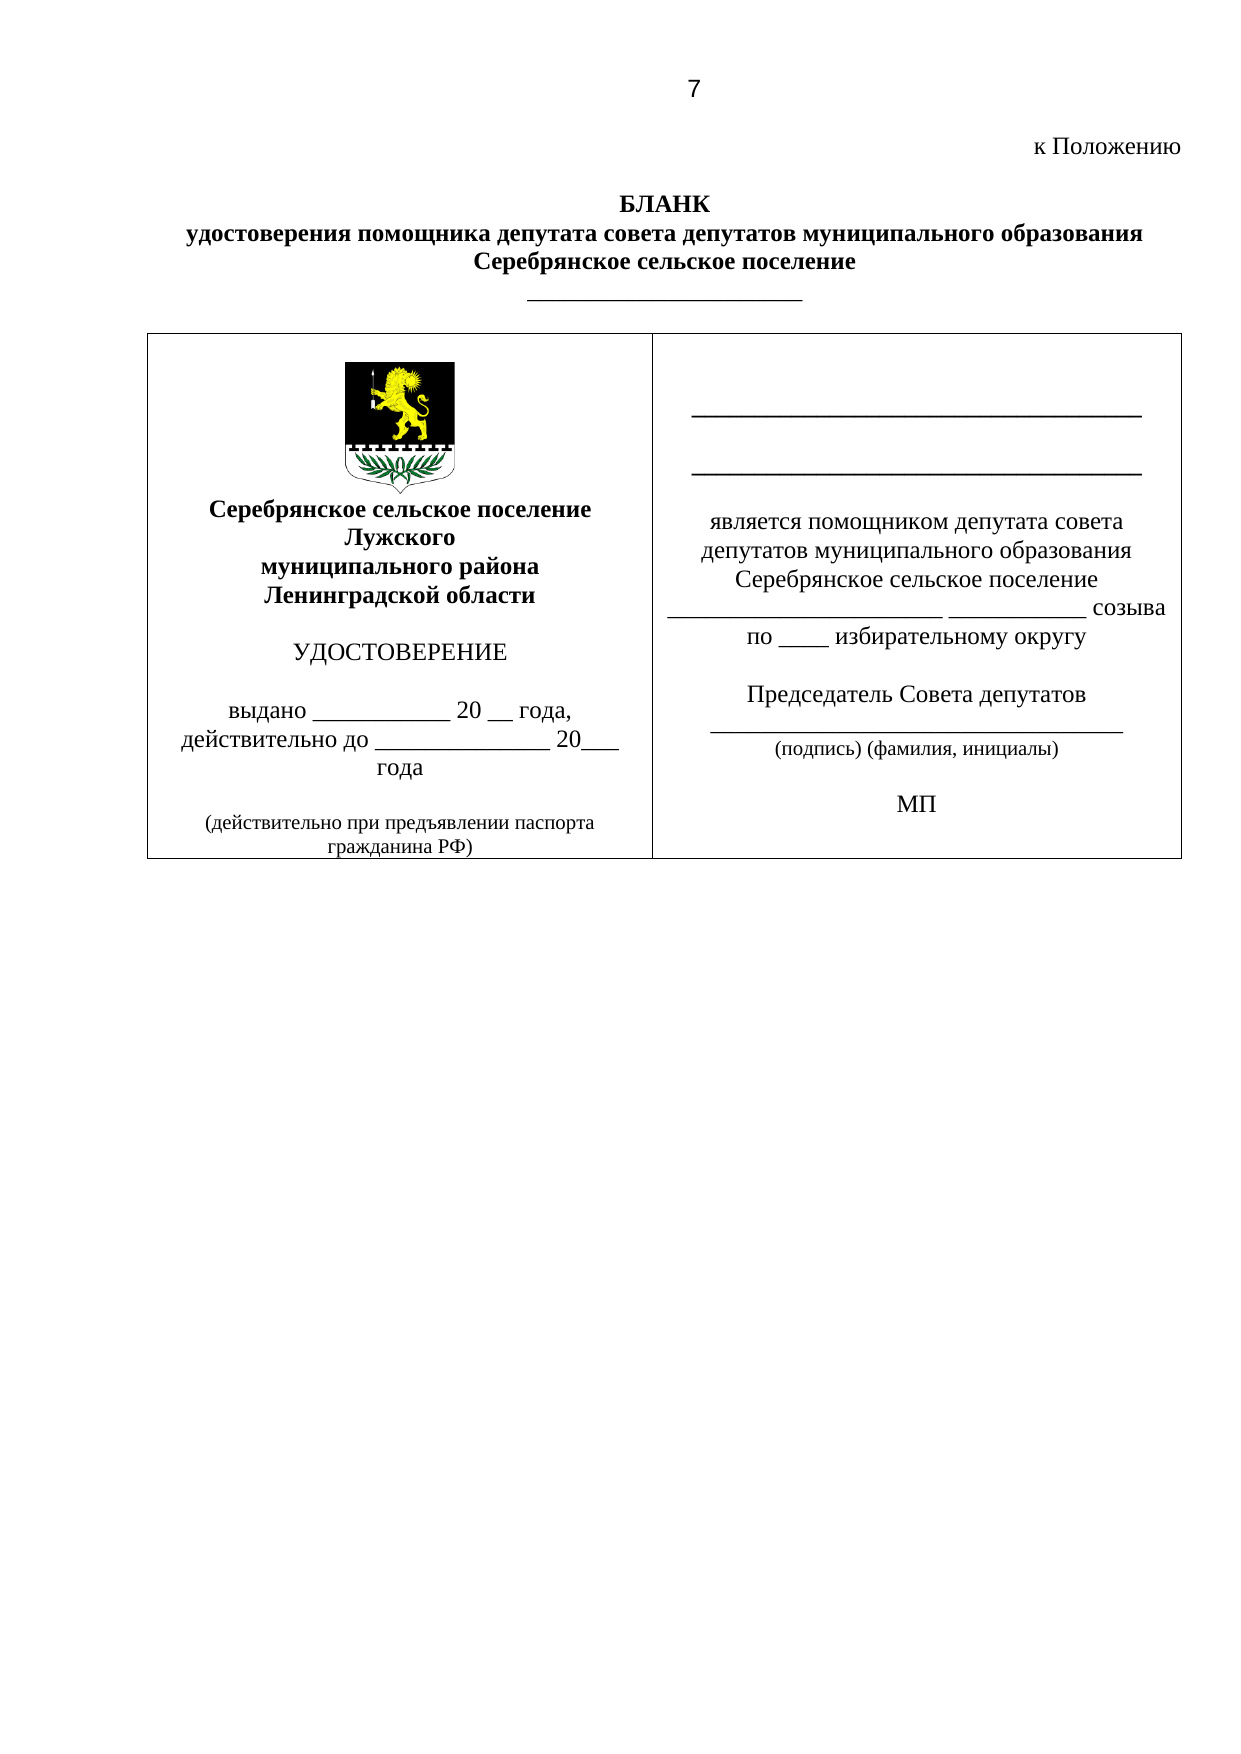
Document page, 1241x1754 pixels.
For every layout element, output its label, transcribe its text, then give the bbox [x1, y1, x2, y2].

text к Положению [295, 131, 1181, 160]
text ______________________ [148, 275, 1181, 304]
table_header Серебрянское сельское поселение Лужского муниципального района Ленинградской области УДОСТОВЕРЕНИЕ выдано ___________ 20 __ года, действительно до ______________ 20___ года (действительно при предъявлении паспорта гражданина РФ) [148, 334, 652, 858]
table_header ____________________________________ ____________________________________ является помощником депутата совета депутатов муниципального образования Серебрянское сельское поселение ______________________ ___________ созыва по ____ избирательному округу Председатель Совета депутатов _________________________________ (подпись) (фамилия, инициалы) МП [653, 334, 1181, 858]
picture [345, 362, 455, 494]
text БЛАНК [148, 189, 1181, 218]
text удостоверения помощника депутата совета депутатов муниципального образования Серебрянское сельское поселение [148, 218, 1181, 275]
